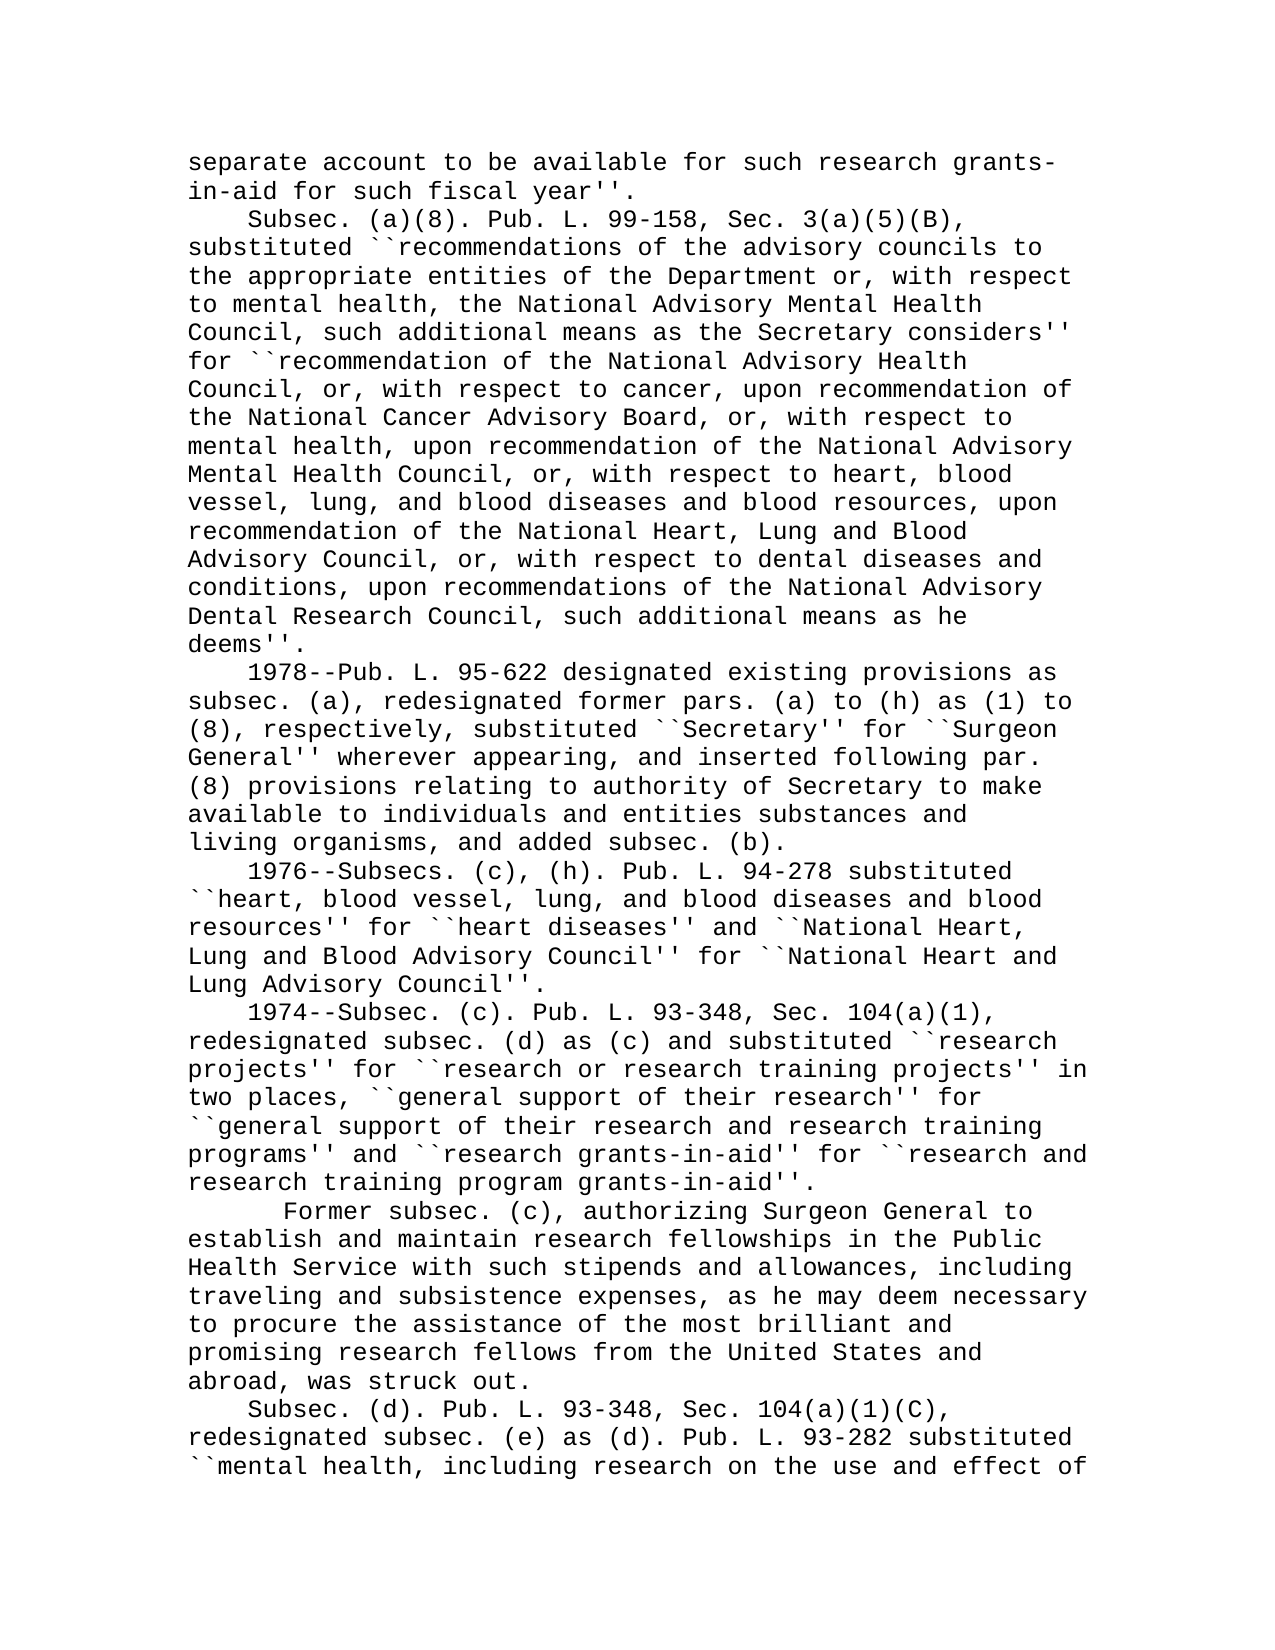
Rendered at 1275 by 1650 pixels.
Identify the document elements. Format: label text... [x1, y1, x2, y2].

text 1974--Subsec. (c). Pub. L. 93-348, Sec. 104(a)(1), redesignated subsec. (d) as (c) and substituted ``research projects'' for ``research or research training projects'' in two places, ``general support of their research'' for ``general support of their research and research training programs'' and ``research grants-in-aid'' for ``research and research training program grants-in-aid''. [187, 1000, 1087, 1198]
text Subsec. (a)(8). Pub. L. 99-158, Sec. 3(a)(5)(B), substituted ``recommendations of the advisory councils to the appropriate entities of the Department or, with respect to mental health, the National Advisory Mental Health Council, such additional means as the Secretary considers'' for ``recommendation of the National Advisory Health [187, 207, 1087, 377]
text Council, or, with respect to cancer, upon recommendation of the National Cancer Advisory Board, or, with respect to mental health, upon recommendation of the National Advisory Mental Health Council, or, with respect to heart, blood vessel, lung, and blood diseases and blood resources, upon recommendation of the National Heart, Lung and Blood Advisory Council, or, with respect to dental diseases and conditions, upon recommendations of the National Advisory Dental Research Council, such additional means as he deems''. [187, 377, 1087, 660]
text 1978--Pub. L. 95-622 designated existing provisions as subsec. (a), redesignated former pars. (a) to (h) as (1) to (8), respectively, substituted ``Secretary'' for ``Surgeon General'' wherever appearing, and inserted following par. (8) provisions relating to authority of Secretary to make available to individuals and entities substances and [187, 660, 1087, 830]
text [187, 1397, 1087, 1482]
text Former subsec. (c), authorizing Surgeon General to establish and maintain research fellowships in the Public Health Service with such stipends and allowances, including traveling and subsistence expenses, as he may deem necessary to procure the assistance of the most brilliant and promising research fellows from the United States and abroad, was struck out. [187, 1198, 1087, 1397]
text 1976--Subsecs. (c), (h). Pub. L. 94-278 substituted ``heart, blood vessel, lung, and blood diseases and blood resources'' for ``heart diseases'' and ``National Heart, Lung and Blood Advisory Council'' for ``National Heart and Lung Advisory Council''. [187, 858, 1087, 1000]
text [187, 150, 1087, 207]
text living organisms, and added subsec. (b). [187, 830, 1087, 858]
